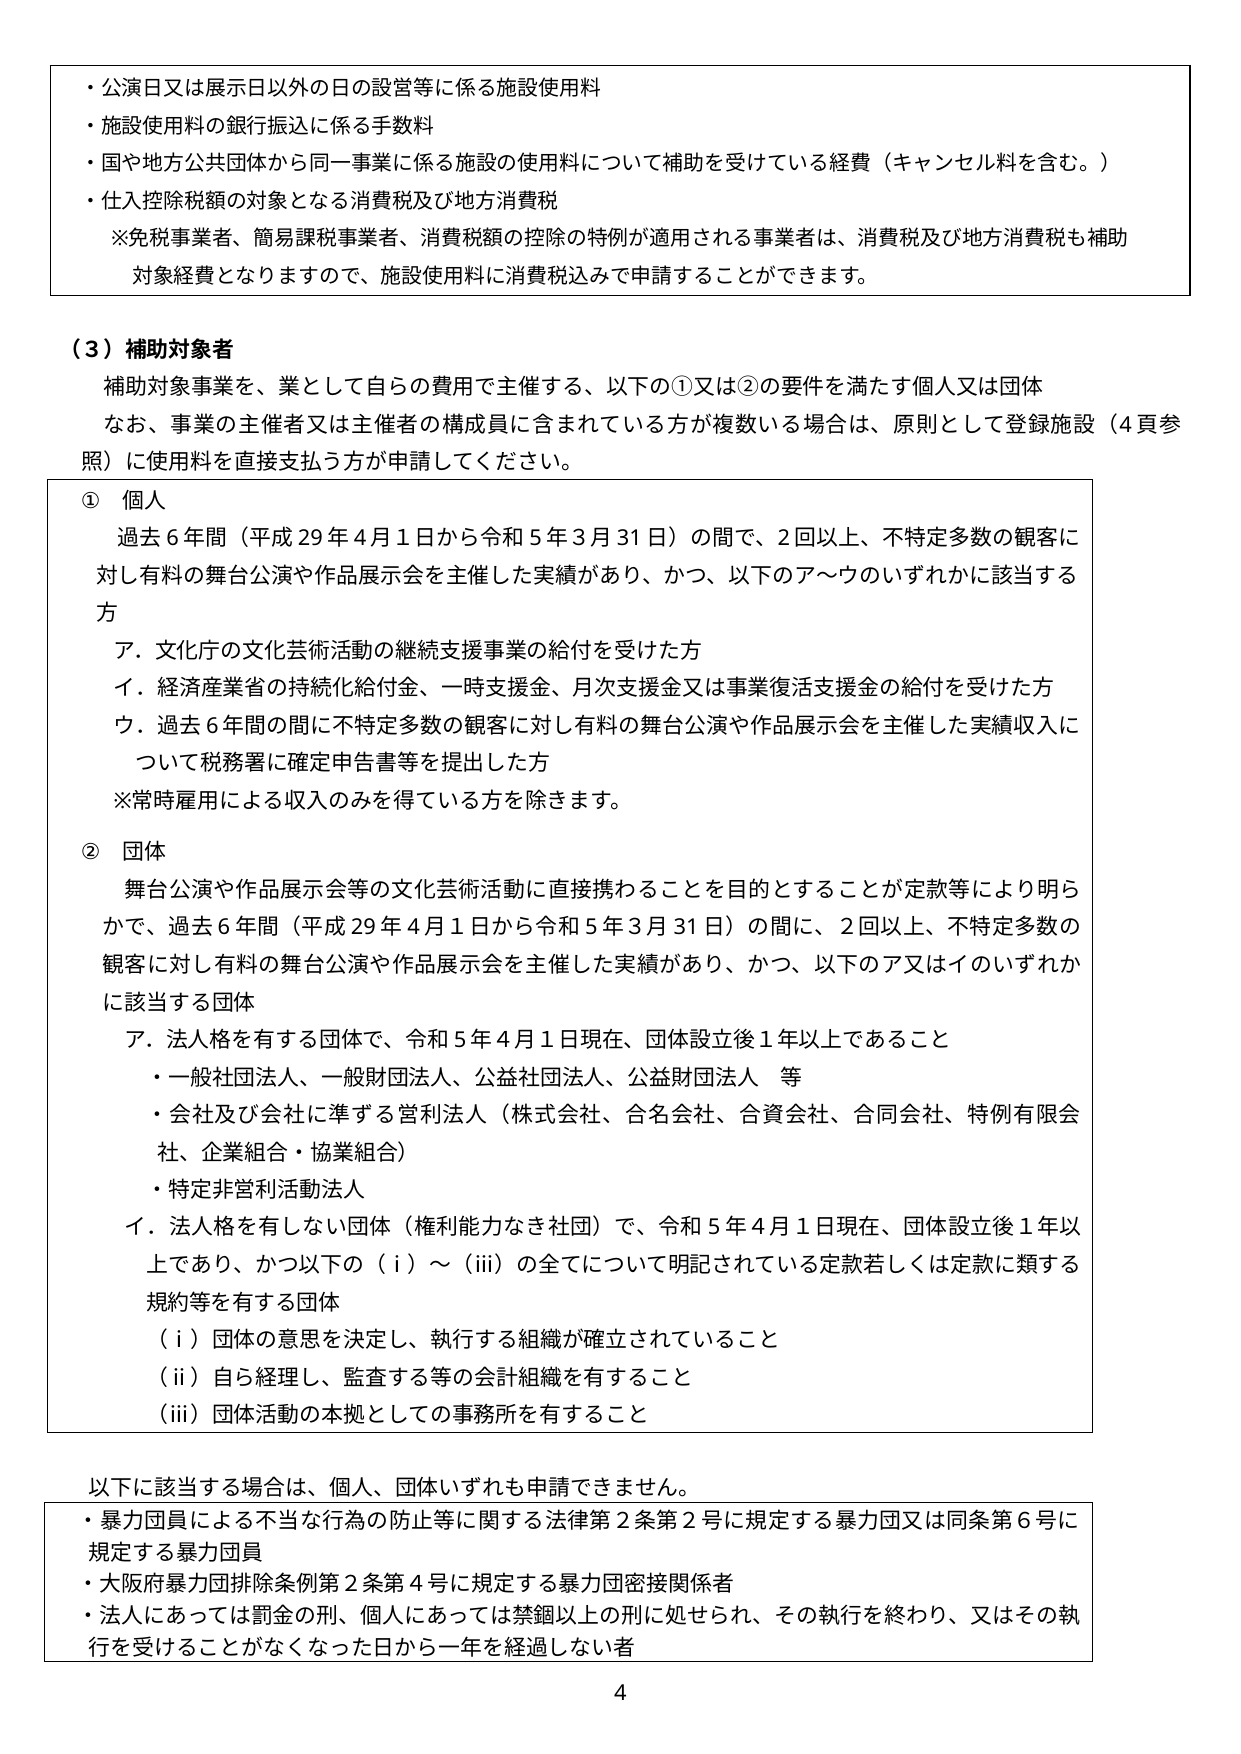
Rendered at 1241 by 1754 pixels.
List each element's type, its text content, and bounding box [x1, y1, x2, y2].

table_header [45, 1503, 1092, 1661]
text なお、事業の主催者又は主催者の構成員に含まれている方が複数いる場合は、原則として登録施設（4頁参照）に使用料を直接支払う方が申請してください。 [81, 404, 1181, 479]
text ・国や地方公共団体から同一事業に係る施設の使用料について補助を受けている経費（キャンセル料を含む。） [59, 143, 1181, 180]
text ※免税事業者、簡易課税事業者、消費税額の控除の特例が適用される事業者は、消費税及び地方消費税も補助 [59, 218, 1181, 252]
text ・仕入控除税額の対象となる消費税及び地方消費税 [59, 180, 1181, 218]
table_header ① 個人 過去6年間（平成29年4月１日から令和5年３月31日）の間で、2回以上、不特定多数の観客に対し有料の舞台公演や作品展示会を主催した実績があり、かつ、以下のア～ウのいずれかに該当する方 ア．文化庁の文化芸術活動の継続支援事業の給付を受けた方 イ．経済産業省の持続化給付金、一時支援金、月次支援金又は事業復活支援金の給付を受けた方 ウ．過去6年間の間に不特定多数の観客に対し有料の舞台公演や作品展示会を主催した実績収入について税務署に確定申告書等を提出した方 ※常時雇用による収入のみを得ている方を除きます。 ② 団体 舞台公演や作品展示会等の文化芸術活動に直接携わることを目的とすることが定款等により明らかで、過去6年間（平成29年4月１日から令和5年３月31日）の間に、２回以上、不特定多数の観客に対し有料の舞台公演や作品展示会を主催した実績があり、かつ、以下のア又はイのいずれかに該当する団体 ア．法人格を有する団体で、令和5年４月１日現在、団体設立後１年以上であること ・一般社団法人、一般財団法人、公益社団法人、公益財団法人 等 ・会社及び会社に準ずる営利法人（株式会社、合名会社、合資会社、合同会社、特例有限会社、企業組合・協業組合） ・特定非営利活動法人 イ．法人格を有しない団体（権利能力なき社団）で、令和5年４月１日現在、団体設立後１年以上であり、かつ以下の（ⅰ）～（ⅲ）の全てについて明記されている定款若しくは定款に類する規約等を有する団体 （ⅰ）団体の意思を決定し、執行する組織が確立されていること （ⅱ）自ら経理し、監査する等の会計組織を有すること （ⅲ）団体活動の本拠としての事務所を有すること [48, 480, 1092, 1432]
text 対象経費となりますので、施設使用料に消費税込みで申請することができます。 [51, 252, 1189, 295]
text ・施設使用料の銀行振込に係る手数料 [59, 105, 1181, 143]
text 以下に該当する場合は、個人、団体いずれも申請できません。 [81, 1470, 1181, 1502]
subtitle （３）補助対象者 [59, 329, 1181, 366]
text ・公演日又は展示日以外の日の設営等に係る施設使用料 [51, 66, 1189, 105]
text 補助対象事業を、業として自らの費用で主催する、以下の①又は②の要件を満たす個人又は団体 [74, 366, 1181, 404]
